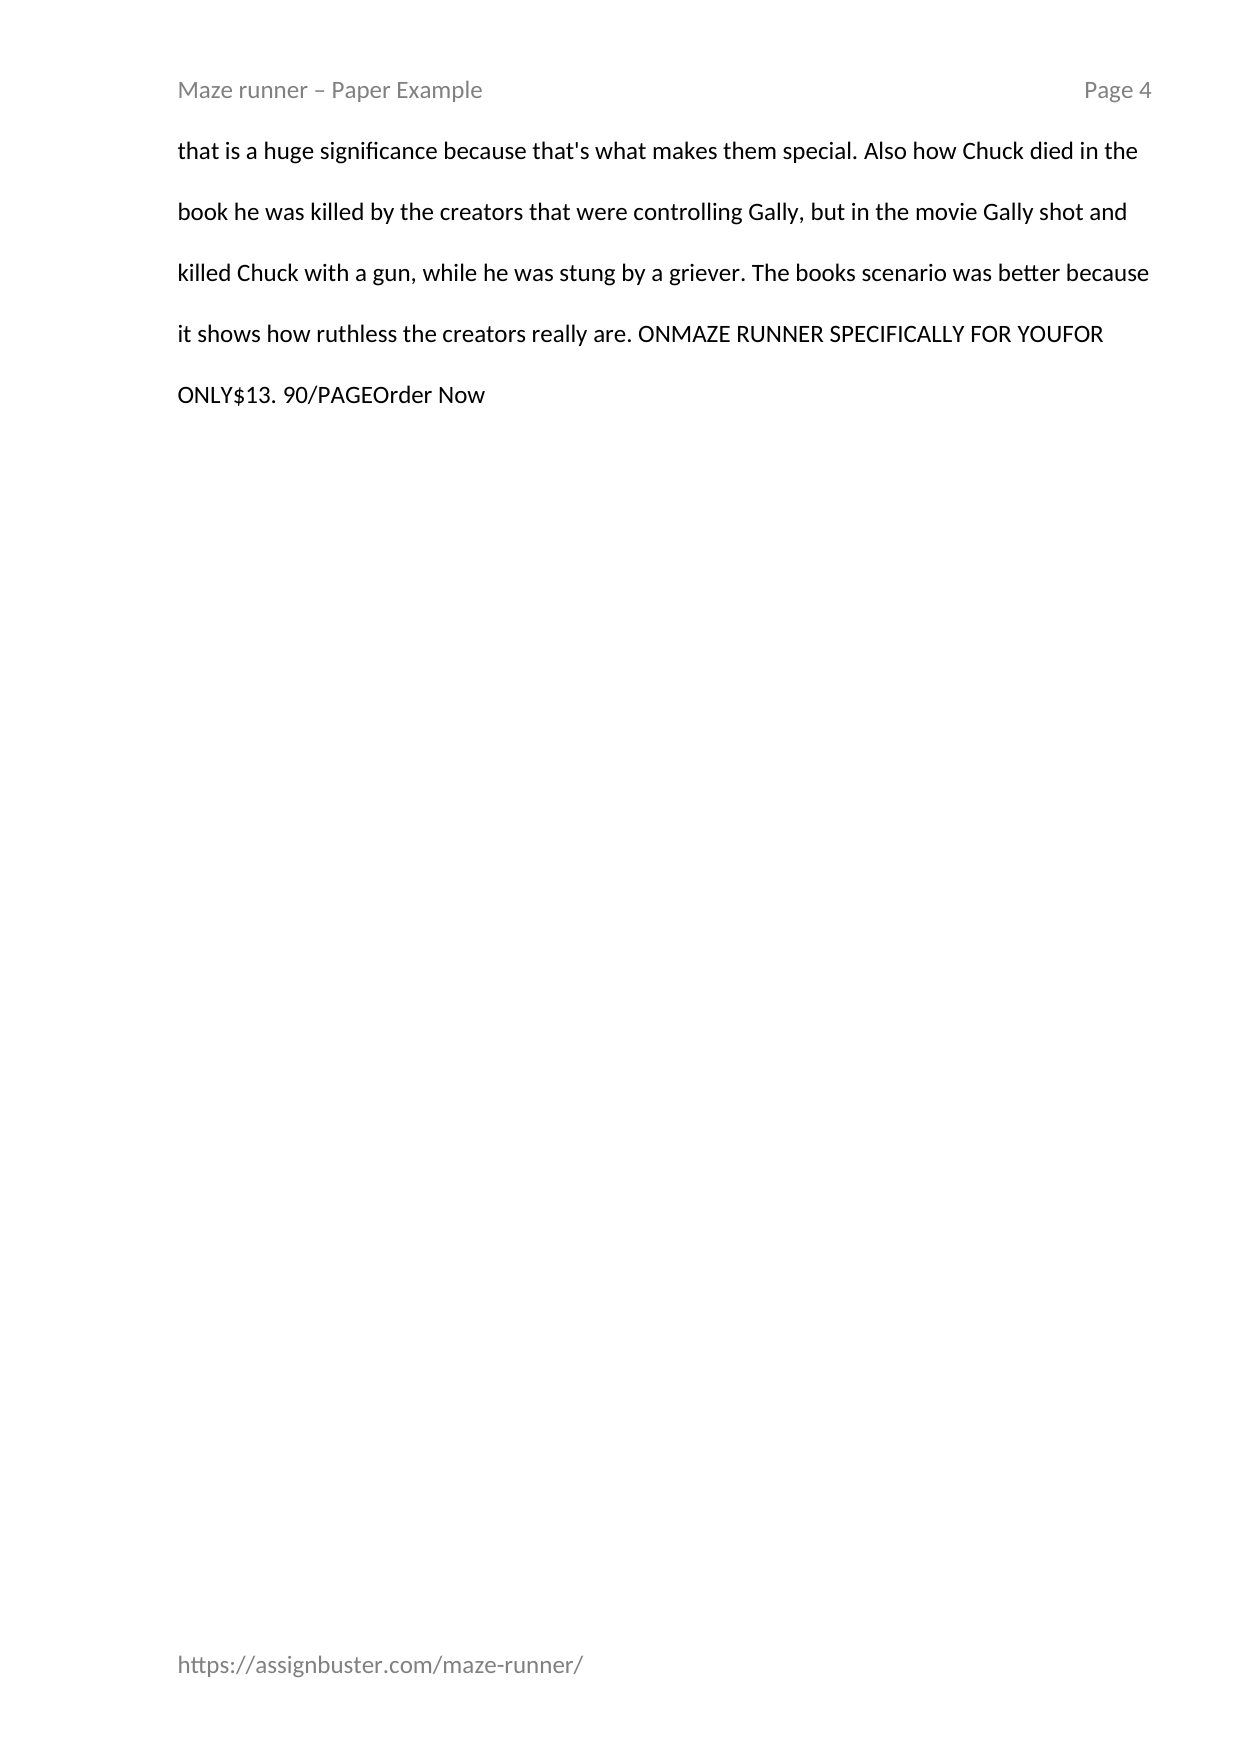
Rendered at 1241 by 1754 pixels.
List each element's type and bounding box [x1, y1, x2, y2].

text [177, 135, 1152, 409]
